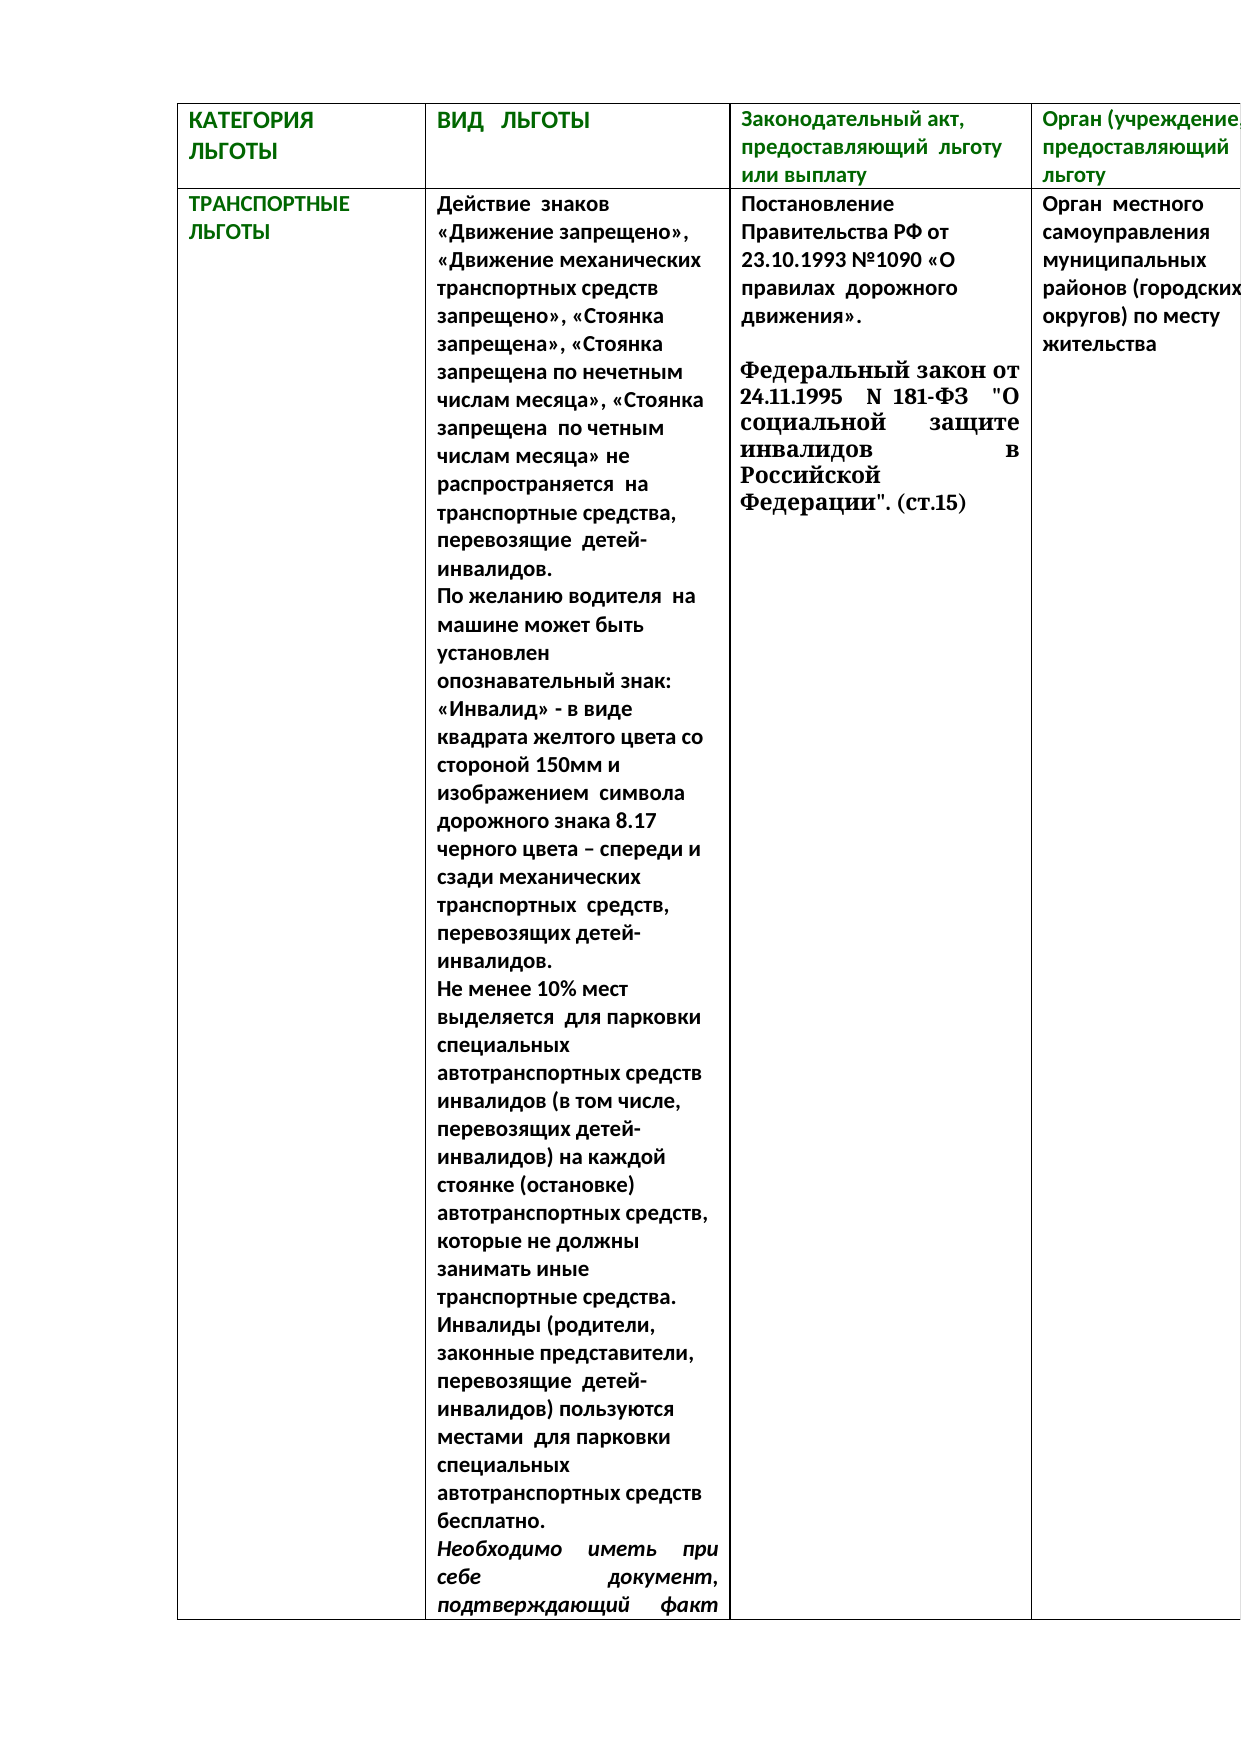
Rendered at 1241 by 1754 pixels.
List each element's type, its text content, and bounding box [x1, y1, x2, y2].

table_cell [731, 189, 1031, 1618]
table_header КАТЕГОРИЯ ЛЬГОТЫ [178, 104, 425, 188]
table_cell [426, 189, 729, 1618]
table_header Орган (учреждение, предоставляющий льготу [1032, 104, 1240, 188]
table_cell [1032, 189, 1240, 1618]
table_header ВИД ЛЬГОТЫ [426, 104, 729, 188]
table_cell ТРАНСПОРТНЫЕ ЛЬГОТЫ [178, 189, 425, 1618]
table_header Законодательный акт, предоставляющий льготу или выплату [731, 104, 1031, 188]
